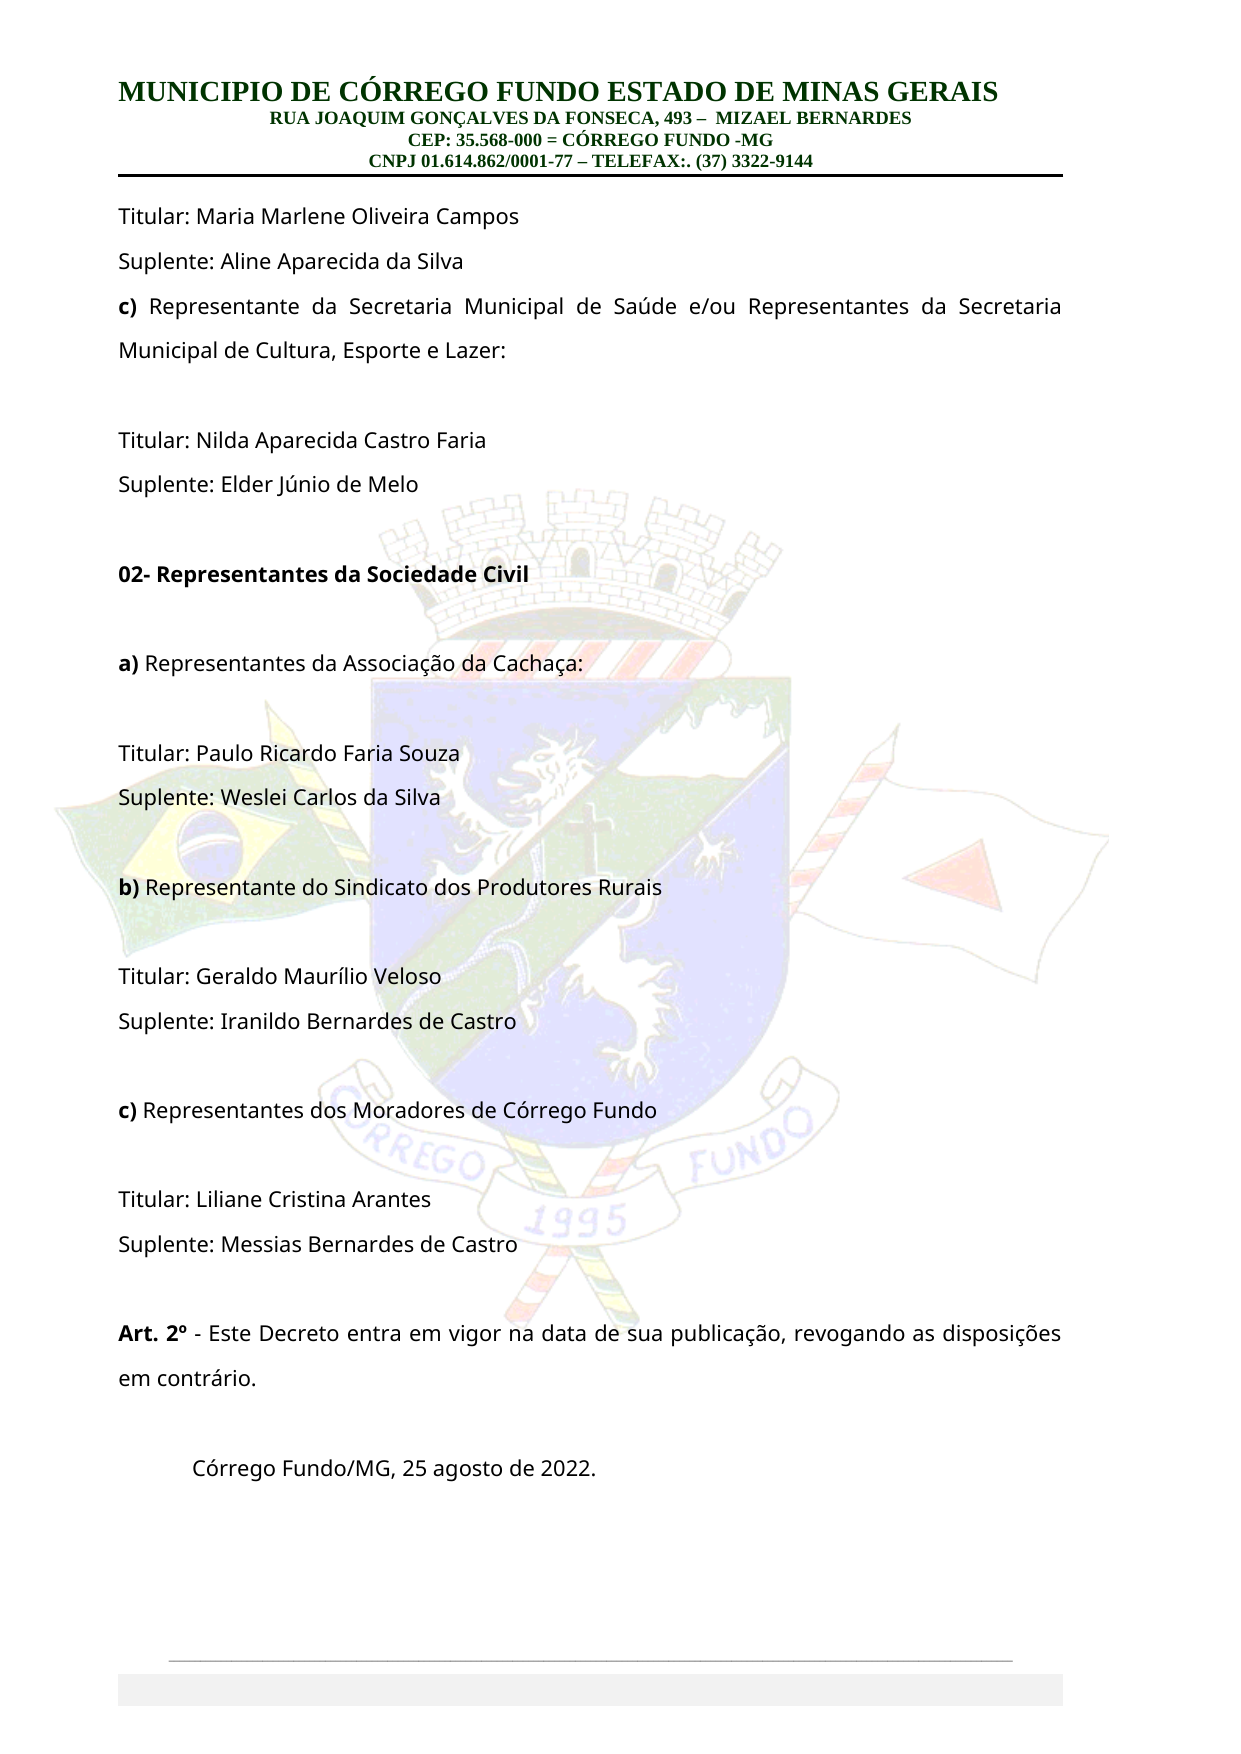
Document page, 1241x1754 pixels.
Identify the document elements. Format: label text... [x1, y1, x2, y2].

text Art. 2º - Este Decreto entra em vigor na data de sua publicação, revogando as disposições em contrário. [118, 1318, 1063, 1393]
text Titular: Paulo Ricardo Faria Souza [118, 737, 1063, 767]
text c) Representante da Secretaria Municipal de Saúde e/ou Representantes da Secretaria Municipal de Cultura, Esporte e Lazer: [118, 291, 1063, 365]
text b) Representante do Sindicato dos Produtores Rurais [118, 872, 1063, 901]
text c) Representantes dos Moradores de Córrego Fundo [118, 1095, 1063, 1125]
text 02- Representantes da Sociedade Civil [118, 559, 1063, 588]
text a) Representantes da Associação da Cachaça: [118, 648, 1063, 678]
text Titular: Nilda Aparecida Castro Faria [118, 425, 1063, 454]
text Suplente: Elder Júnio de Melo [118, 469, 1063, 499]
text Suplente: Iranildo Bernardes de Castro [118, 1006, 1063, 1035]
text Córrego Fundo/MG, 25 agosto de 2022. [118, 1452, 1063, 1482]
text Suplente: Aline Aparecida da Silva [118, 246, 1063, 276]
text Titular: Maria Marlene Oliveira Campos [118, 201, 1063, 231]
text Suplente: Weslei Carlos da Silva [118, 782, 1063, 812]
text Titular: Liliane Cristina Arantes [118, 1184, 1063, 1214]
text Titular: Geraldo Maurílio Veloso [118, 961, 1063, 991]
text Suplente: Messias Bernardes de Castro [118, 1229, 1063, 1259]
